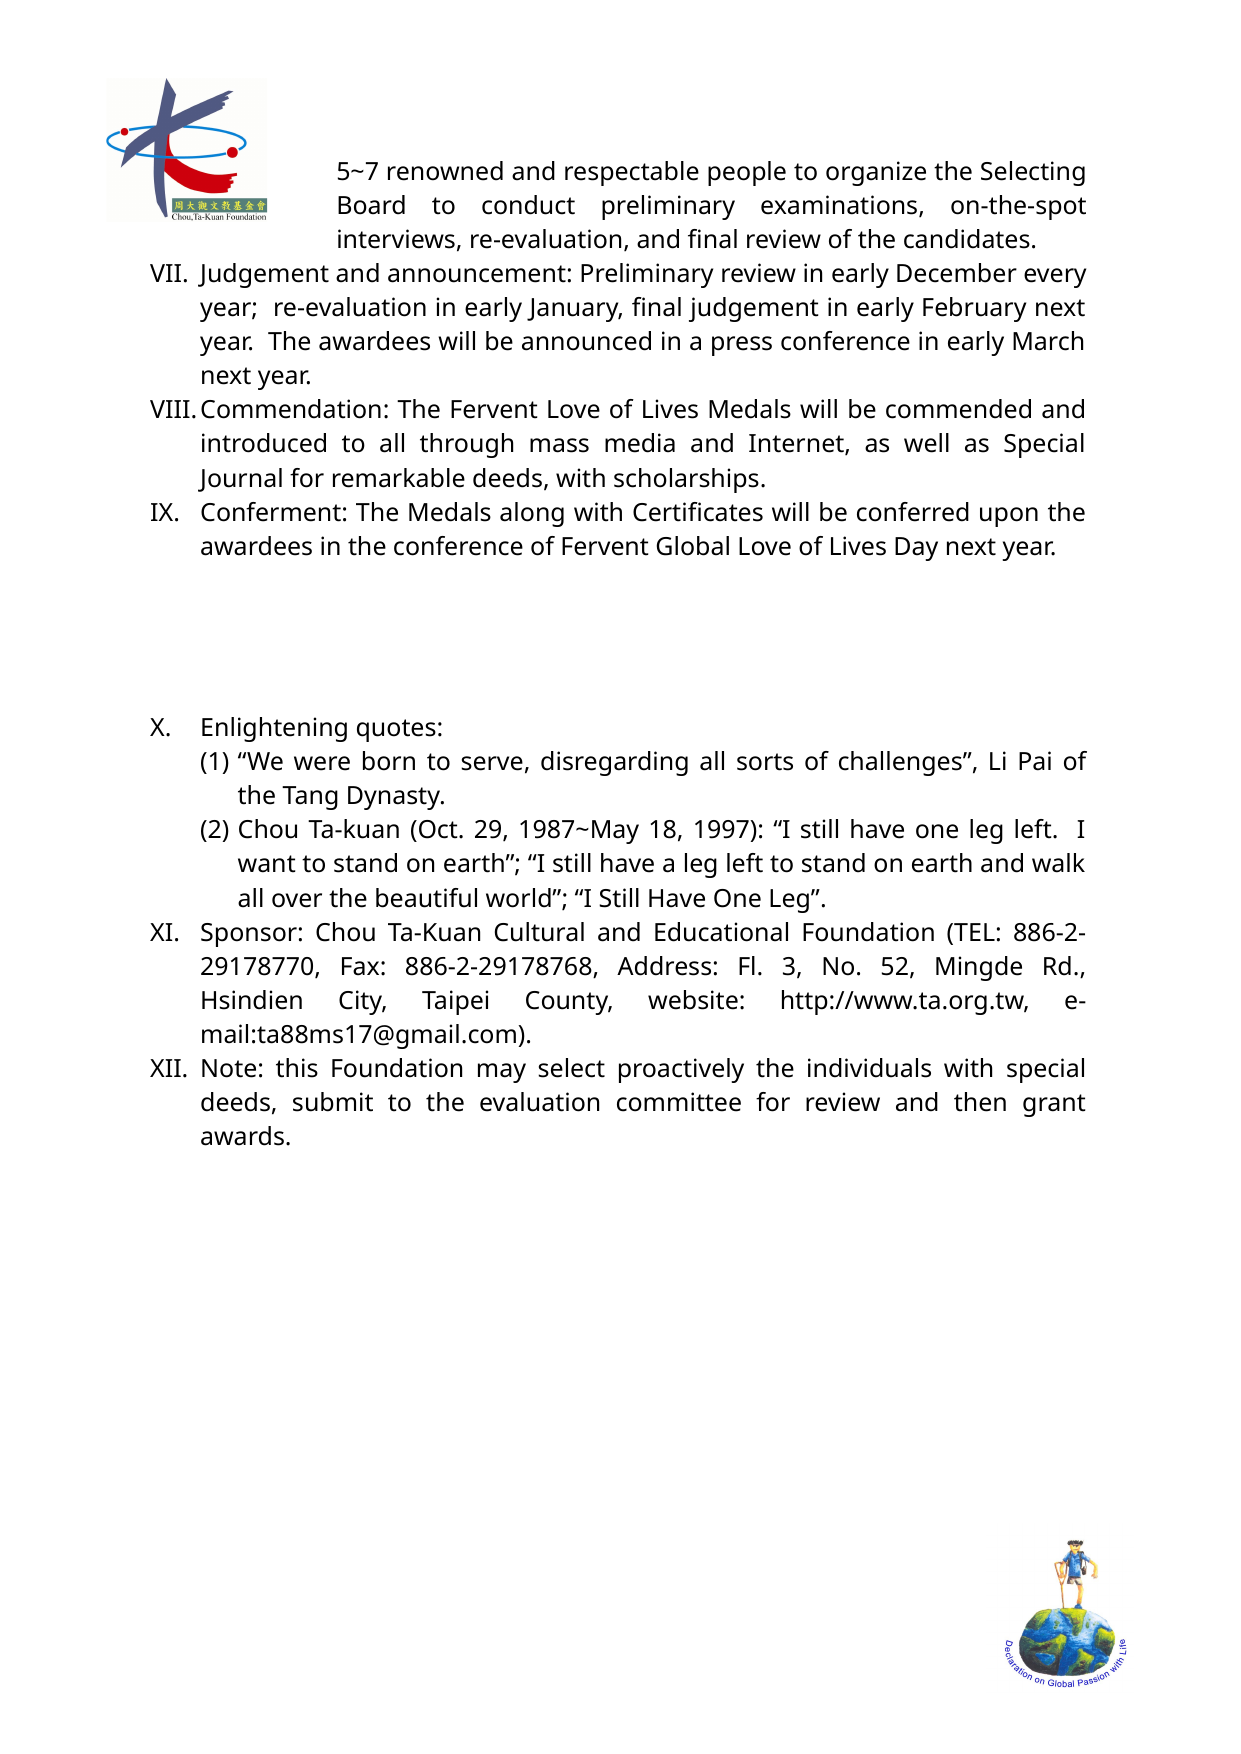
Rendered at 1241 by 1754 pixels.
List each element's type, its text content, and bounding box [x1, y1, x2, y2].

list Enlightening quotes: [150, 710, 1087, 744]
picture [106, 78, 268, 222]
list Sponsor: Chou Ta-Kuan Cultural and Educational Foundation (TEL: 886-2-29178770, Fax: 886-2-29178768, Address: Fl. 3, No. 2, Mingde Rd., Hsindien City, Taipei County, website: http://www.ta.org.tw, e-mail:ta88ms17@gmail.com). [150, 914, 1087, 1051]
list Chou Ta-kuan (Oct. 29, 1987~May 18, 1997): “I still have one leg left. I want to stand on earth”; “I still have a leg left to stand on earth and walk all over the beautiful world”; “I Still Have One Leg”. [200, 812, 1087, 914]
list Conferment: The Medals along with Certificates will be conferred upon the awardees in the conference of Fervent Global Love of Lives Day next year. [150, 494, 1087, 562]
list Commendation: The Fervent Love of Lives Medals will be commended and introduced to all through mass media and Internet, as well as Special Journal for remarkable deeds, with scholarships. [150, 392, 1087, 494]
list Judgement and announcement: Preliminary review in early December every year; re-evaluation in early January, final judgement in early February next year. The awardees will be announced in a press conference in early March next year. [150, 256, 1087, 392]
list Note: this Foundation may select proactively the individuals with special deeds, submit to the evaluation committee for review and then grant awards. [150, 1051, 1087, 1153]
list “We were born to serve, disregarding all sorts of challenges”, Li Pai of the Tang Dynasty. [200, 744, 1087, 812]
picture [985, 1523, 1135, 1693]
